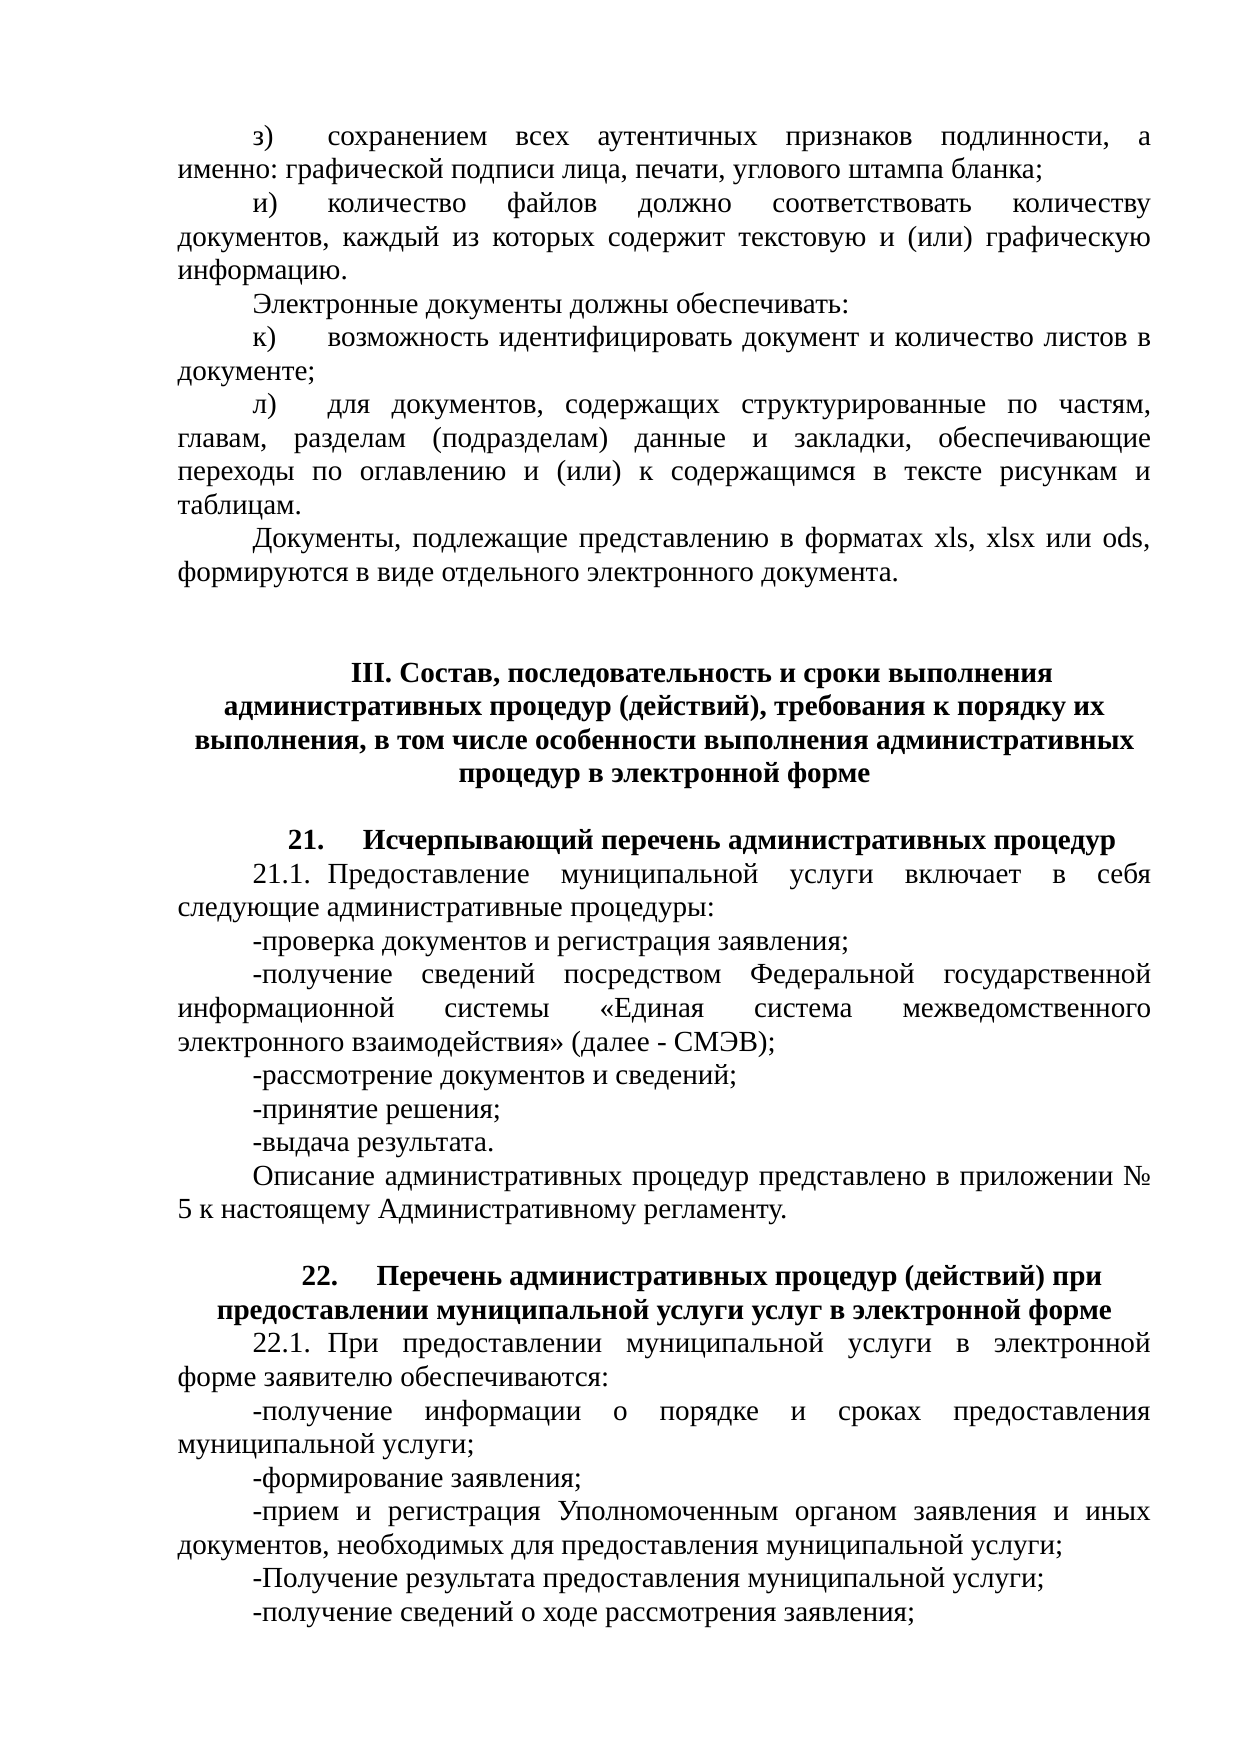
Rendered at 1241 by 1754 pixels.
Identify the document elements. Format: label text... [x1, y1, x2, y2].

text -Получение результата предоставления муниципальной услуги; [177, 1560, 1152, 1594]
text 22.1. При предоставлении муниципальной услуги в электронной форме заявителю обеспечиваются: [177, 1326, 1152, 1393]
text Электронные документы должны обеспечивать: [177, 286, 1152, 319]
text -прием и регистрация Уполномоченным органом заявления и иных документов, необходимых для предоставления муниципальной услуги; [177, 1493, 1152, 1560]
text -рассмотрение документов и сведений; [177, 1057, 1152, 1091]
text л) для документов, содержащих структурированные по частям, главам, разделам (подразделам) данные и закладки, обеспечивающие переходы по оглавлению и (или) к содержащимся в тексте рисункам и таблицам. [177, 386, 1152, 521]
text III. Состав, последовательность и сроки выполнения административных процедур (действий), требования к порядку их выполнения, в том числе особенности выполнения административных процедур в электронной форме [177, 655, 1152, 789]
text -формирование заявления; [177, 1460, 1152, 1493]
text -проверка документов и регистрация заявления; [177, 923, 1152, 957]
text Описание административных процедур представлено в приложении № 5 к настоящему Административному регламенту. [177, 1158, 1152, 1225]
text 21. Исчерпывающий перечень административных процедур [177, 822, 1152, 856]
text -принятие решения; [177, 1091, 1152, 1124]
text к) возможность идентифицировать документ и количество листов в документе; [177, 319, 1152, 386]
text з) сохранением всех аутентичных признаков подлинности, а именно: графической подписи лица, печати, углового штампа бланка; [177, 118, 1152, 185]
text -получение сведений о ходе рассмотрения заявления; [177, 1594, 1152, 1627]
text 22. Перечень административных процедур (действий) при предоставлении муниципальной услуги услуг в электронной форме [177, 1258, 1152, 1326]
text Документы, подлежащие представлению в форматах xls, xlsx или ods, формируются в виде отдельного электронного документа. [177, 521, 1152, 588]
text и) количество файлов должно соответствовать количеству документов, каждый из которых содержит текстовую и (или) графическую информацию. [177, 185, 1152, 286]
text 21.1. Предоставление муниципальной услуги включает в себя следующие административные процедуры: [177, 856, 1152, 923]
text -получение сведений посредством Федеральной государственной информационной системы «Единая система межведомственного электронного взаимодействия» (далее - СМЭВ); [177, 957, 1152, 1057]
text -получение информации о порядке и сроках предоставления муниципальной услуги; [177, 1393, 1152, 1460]
text -выдача результата. [177, 1124, 1152, 1158]
